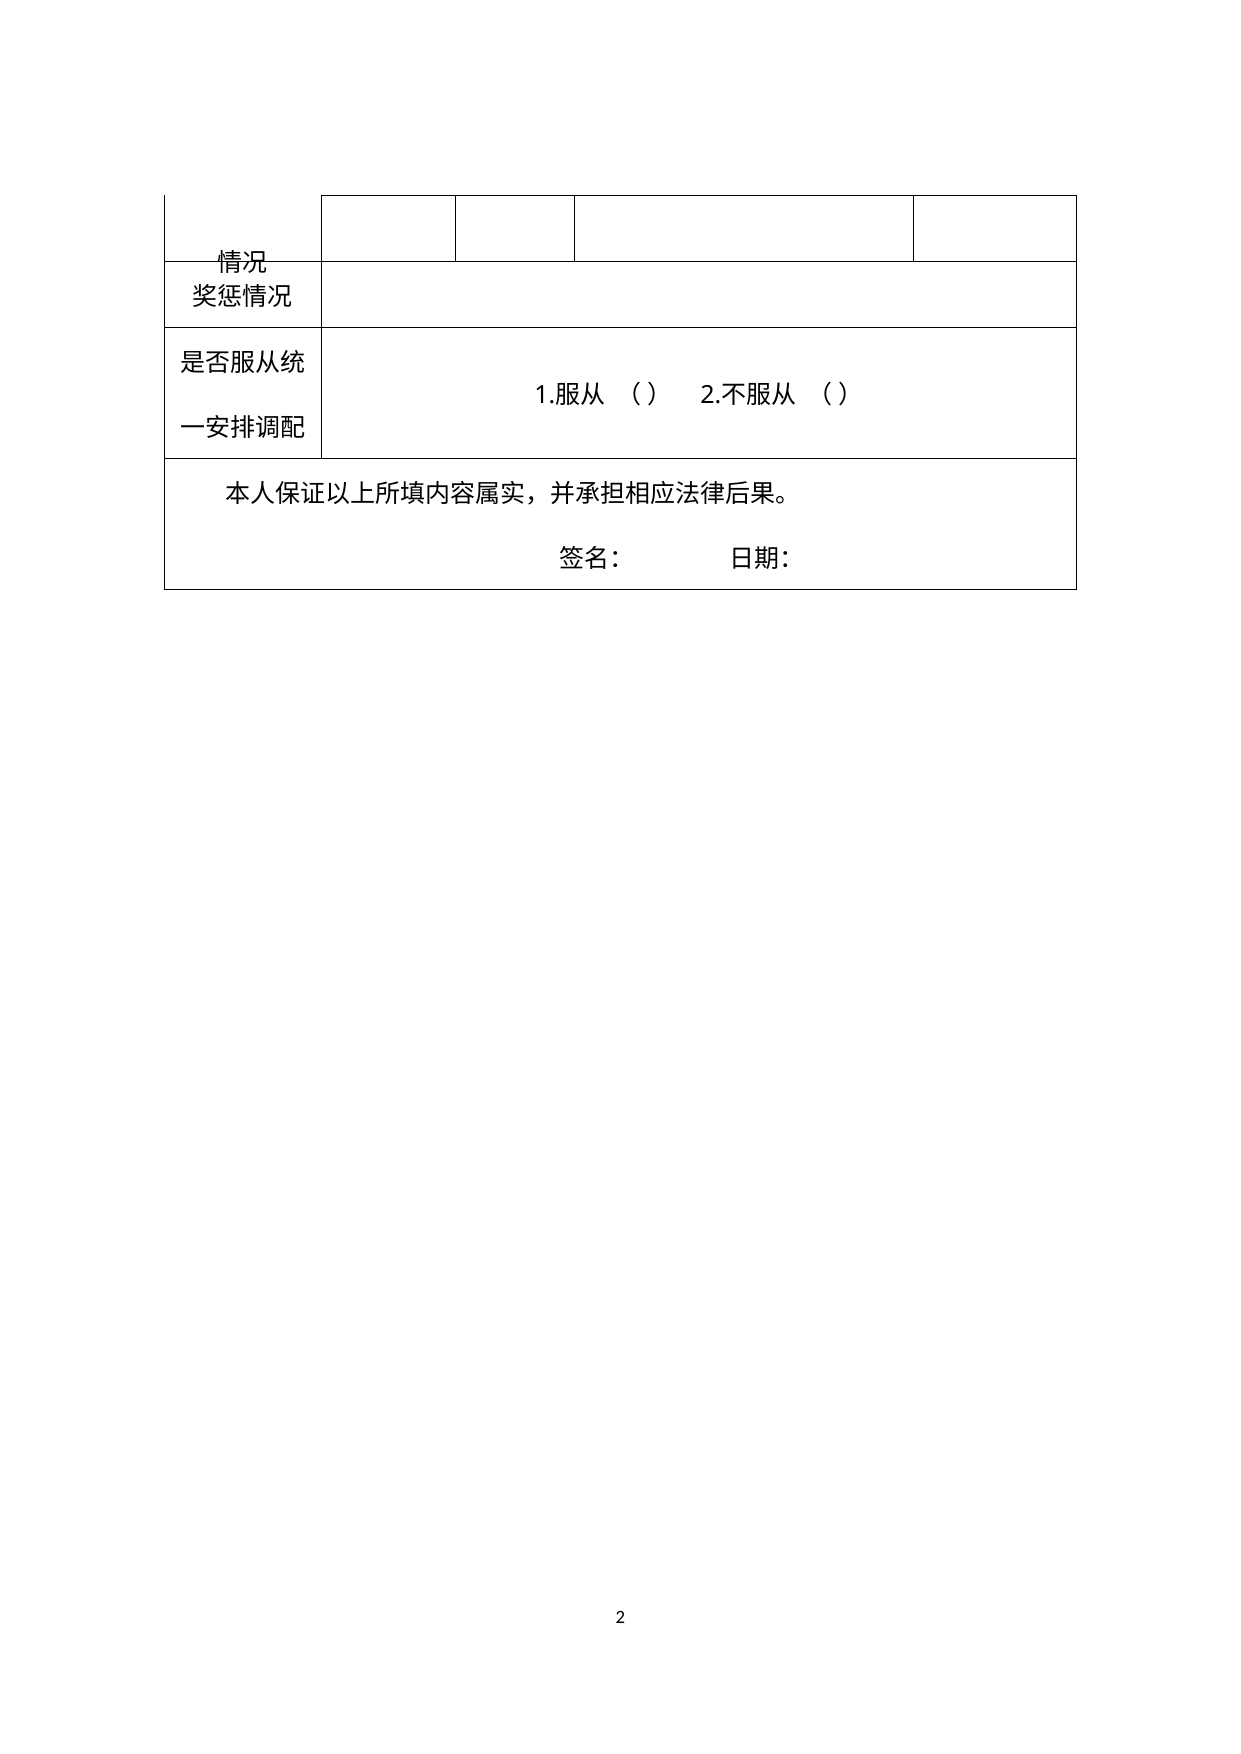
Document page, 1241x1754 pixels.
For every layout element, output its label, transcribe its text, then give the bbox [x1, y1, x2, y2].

table_cell [456, 196, 574, 261]
table_cell 奖惩情况 [165, 262, 321, 327]
table_cell [914, 196, 1076, 261]
table_cell 是否服从统一安排调配 [165, 328, 321, 458]
table_cell [575, 196, 913, 261]
table_cell [322, 262, 1076, 327]
table_cell 1.服从 （ ） 2.不服从 （ ） [322, 328, 1076, 458]
table_cell 本人保证以上所填内容属实，并承担相应法律后果。 签名： 日期： [165, 459, 1076, 589]
table_cell [322, 196, 455, 261]
